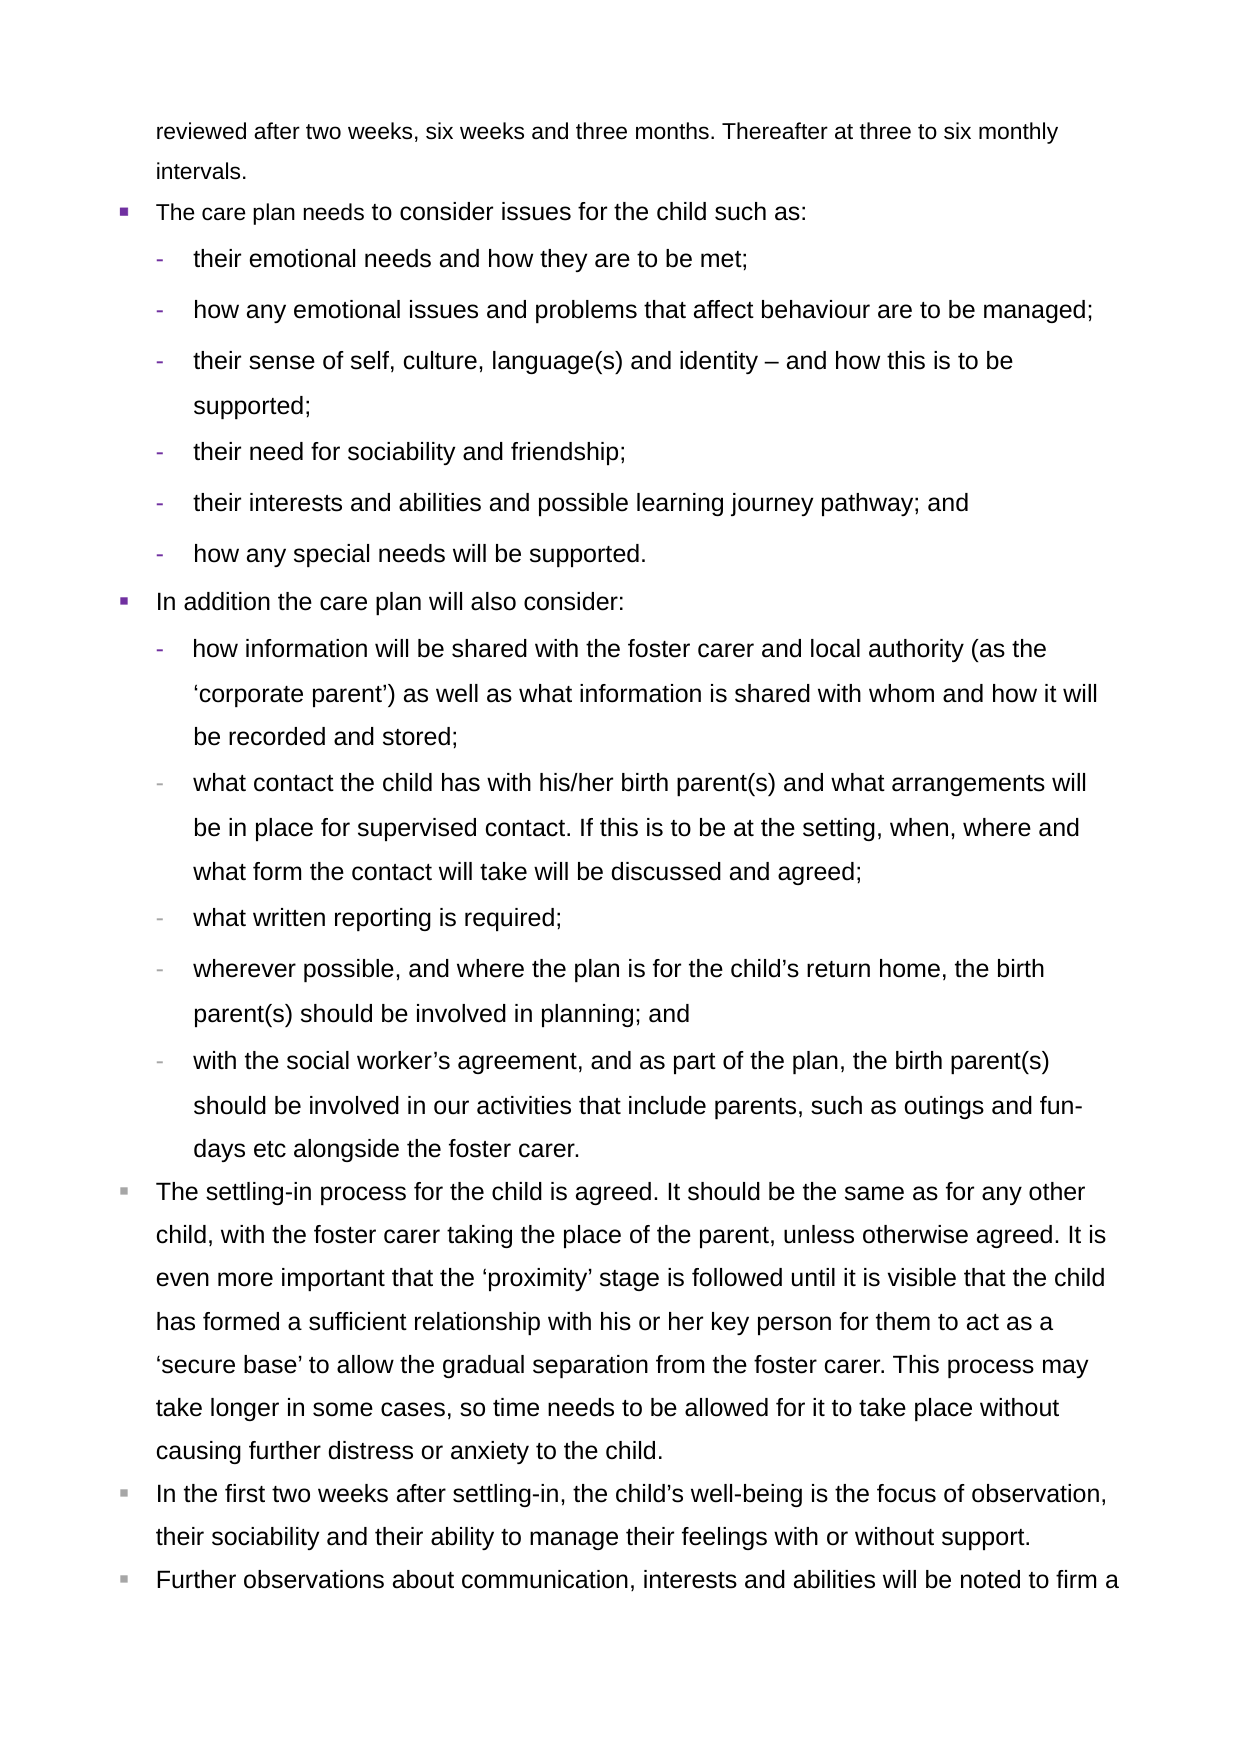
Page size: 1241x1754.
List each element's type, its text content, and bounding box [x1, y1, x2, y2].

list their emotional needs and how they are to be met; [156, 240, 1122, 274]
list In the first two weeks after settling-in, the child’s well-being is the focus of observation, their sociability and their ability to manage their feelings with or without support. [118, 1479, 1122, 1551]
list how information will be shared with the foster carer and local authority (as the ‘corporate parent’) as well as what information is shared with whom and how it will be recorded and stored; [156, 630, 1122, 751]
list their sense of self, culture, language(s) and identity – and how this is to be supported; [156, 342, 1122, 419]
list what written reporting is required; [156, 900, 1122, 934]
list how any emotional issues and problems that affect behaviour are to be managed; [156, 291, 1122, 325]
list what contact the child has with his/her birth parent(s) and what arrangements will be in place for supervised contact. If this is to be at the setting, when, where and what form the contact will take will be discussed and agreed; [156, 765, 1122, 885]
list The settling-in process for the child is agreed. It should be the same as for any other child, with the foster carer taking the place of the parent, unless otherwise agreed. It is even more important that the ‘proximity’ stage is followed until it is visible that the child has formed a sufficient relationship with his or her key person for them to act as a ‘secure base’ to allow the gradual separation from the foster carer. This process may take longer in some cases, so time needs to be allowed for it to take place without causing further distress or anxiety to the child. [118, 1177, 1122, 1464]
list wherever possible, and where the plan is for the child’s return home, the birth parent(s) should be involved in planning; and [156, 951, 1122, 1028]
list their need for sociability and friendship; [156, 434, 1122, 468]
list how any special needs will be supported. [156, 536, 1122, 570]
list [118, 1565, 1122, 1594]
list The care plan needs to consider issues for the child such as: [118, 197, 1122, 226]
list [118, 118, 1122, 184]
list In addition the care plan will also consider: [118, 587, 1122, 616]
list with the social worker’s agreement, and as part of the plan, the birth parent(s) should be involved in our activities that include parents, such as outings and fun-days etc alongside the foster carer. [156, 1042, 1122, 1163]
list their interests and abilities and possible learning journey pathway; and [156, 485, 1122, 519]
